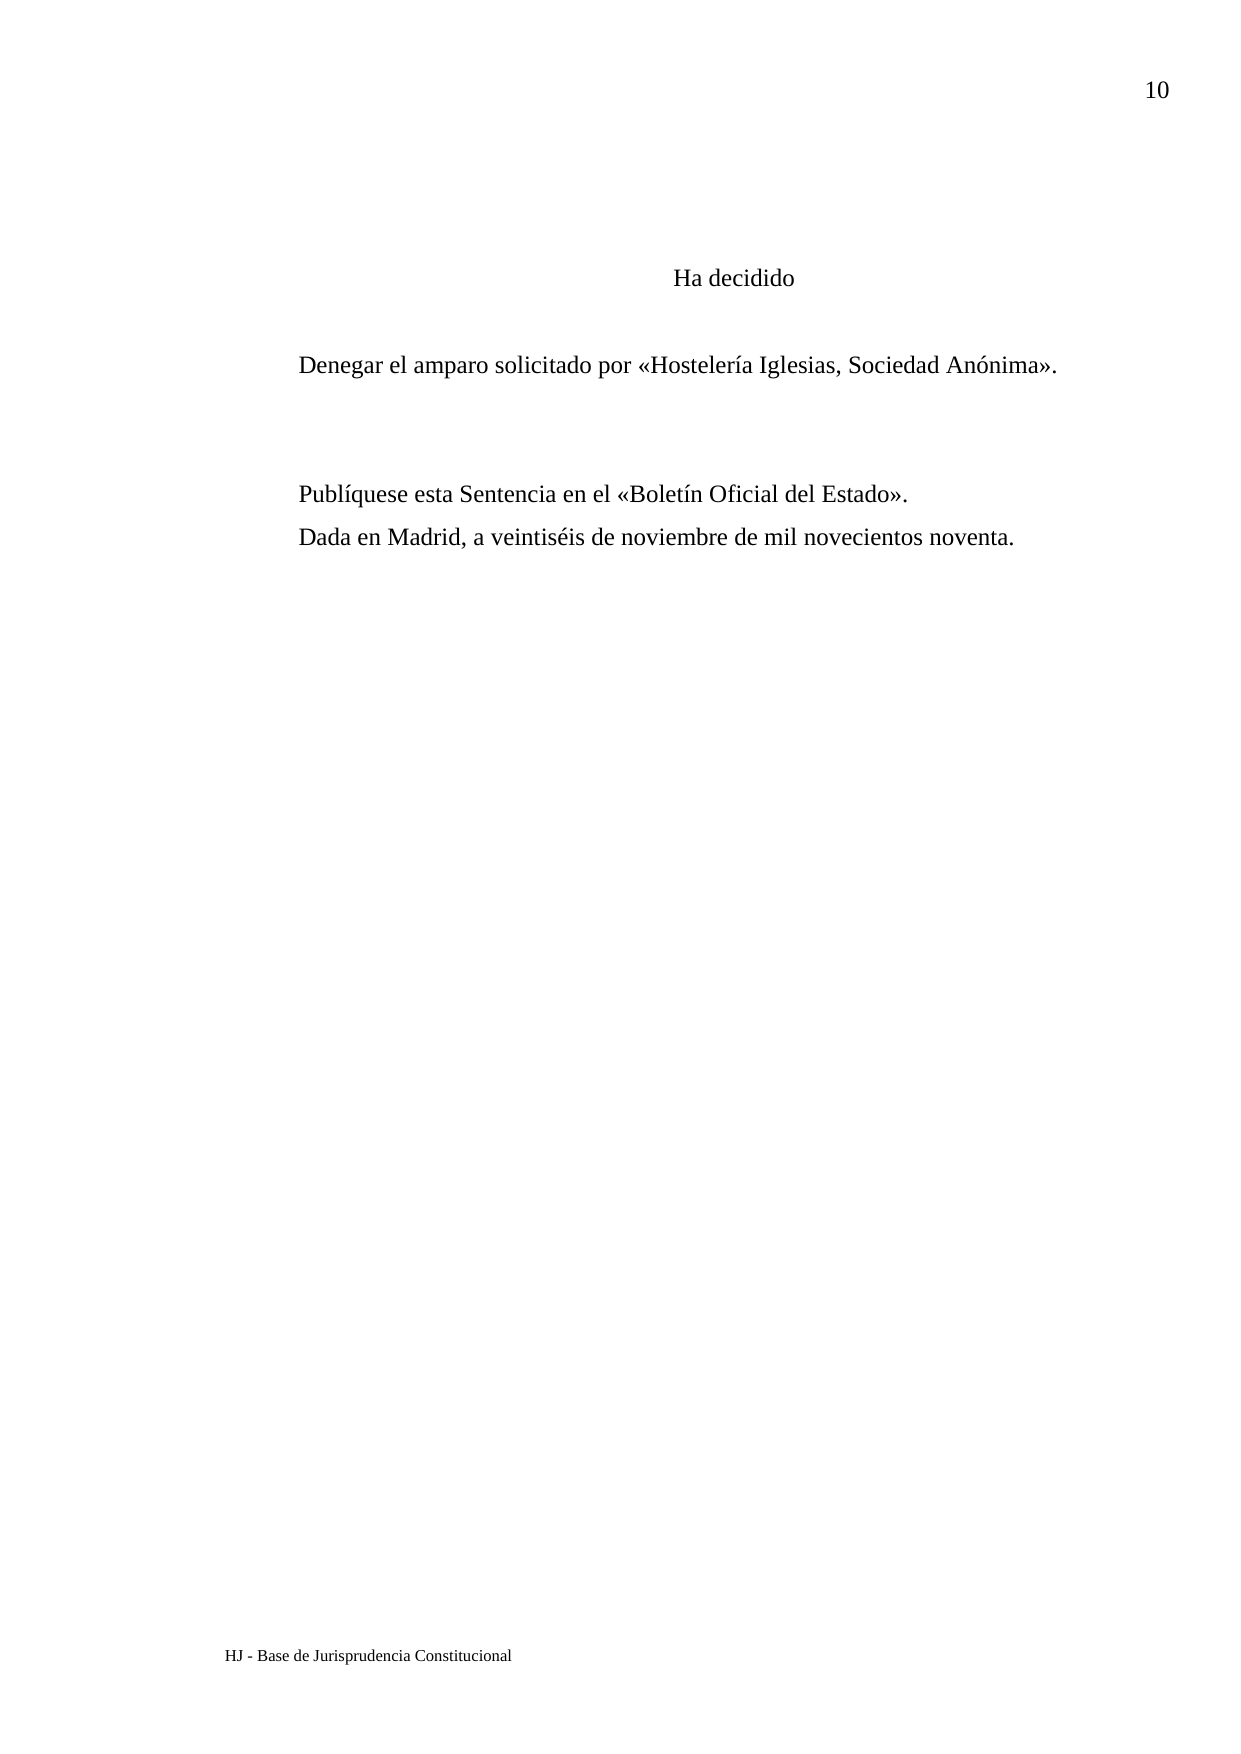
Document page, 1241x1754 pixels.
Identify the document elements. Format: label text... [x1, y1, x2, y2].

text Publíquese esta Sentencia en el «Boletín Oficial del Estado». [224, 479, 1169, 508]
text Ha decidido [224, 263, 1169, 292]
text Dada en Madrid, a veintiséis de noviembre de mil novecientos noventa. [224, 522, 1169, 551]
text Denegar el amparo solicitado por «Hostelería Iglesias, Sociedad Anónima». [224, 350, 1169, 378]
